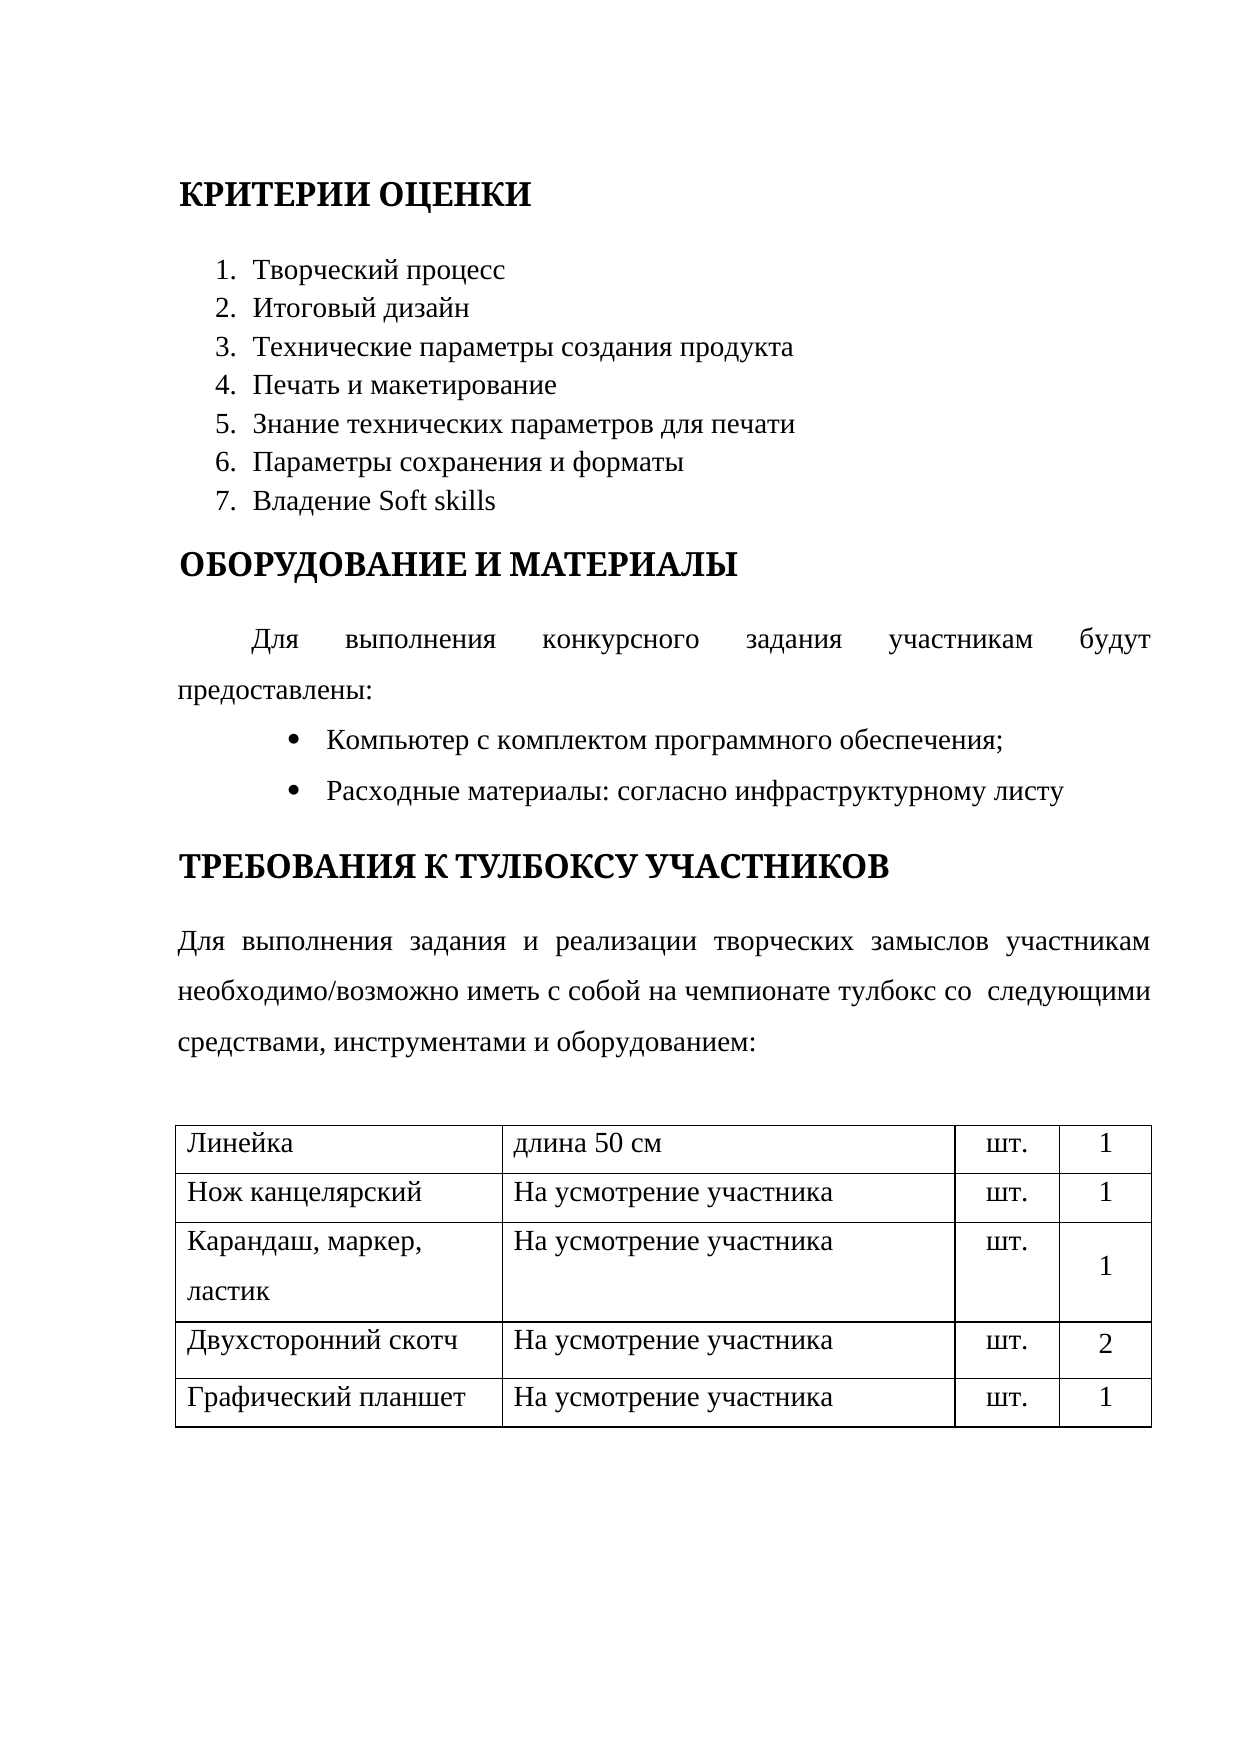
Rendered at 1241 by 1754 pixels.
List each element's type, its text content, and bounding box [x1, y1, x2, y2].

table_cell На усмотрение участника [503, 1323, 954, 1378]
subtitle ОБОРУДОВАНИЕ И МАТЕРИАЛЫ [179, 547, 1152, 585]
table_cell 1 [1060, 1174, 1151, 1222]
table_cell 2 [1060, 1323, 1151, 1378]
subtitle КРИТЕРИИ ОЦЕНКИ [179, 177, 1152, 215]
table_cell шт. [956, 1323, 1059, 1378]
table_cell 1 [1060, 1379, 1151, 1426]
table_cell На усмотрение участника [503, 1174, 954, 1222]
list Владение Soft skills [215, 483, 1152, 517]
table_cell шт. [956, 1174, 1059, 1222]
text Для выполнения задания и реализации творческих замыслов участникам необходимо/возможно иметь с собой на чемпионате тулбокс со следующими средствами, инструментами и оборудованием: [177, 923, 1152, 1057]
text Для выполнения конкурсного задания участникам будут предоставлены: [177, 622, 1152, 706]
subtitle ТРЕБОВАНИЯ К ТУЛБОКСУ УЧАСТНИКОВ [179, 848, 1152, 886]
table_cell шт. [956, 1223, 1059, 1321]
table_cell Нож канцелярский [176, 1174, 502, 1222]
table_cell Двухсторонний скотч [176, 1323, 502, 1378]
table_cell На усмотрение участника [503, 1379, 954, 1426]
table_cell Карандаш, маркер, ластик [176, 1223, 502, 1321]
table_header длина 50 см [503, 1126, 954, 1173]
list Итоговый дизайн [215, 290, 1152, 324]
list Технические параметры создания продукта [215, 329, 1152, 362]
list Творческий процесс [215, 252, 1152, 285]
list Знание технических параметров для печати [215, 406, 1152, 439]
table_cell 1 [1060, 1223, 1151, 1321]
list Печать и макетирование [215, 367, 1152, 401]
list Расходные материалы: согласно инфраструктурному листу [288, 773, 1152, 806]
table_header Линейка [176, 1126, 502, 1173]
list Компьютер с комплектом программного обеспечения; [288, 722, 1152, 756]
table_header шт. [956, 1126, 1059, 1173]
table_cell Графический планшет [176, 1379, 502, 1426]
table_cell шт. [956, 1379, 1059, 1426]
table_cell На усмотрение участника [503, 1223, 954, 1321]
table_header 1 [1060, 1126, 1151, 1173]
list Параметры сохранения и форматы [215, 444, 1152, 478]
